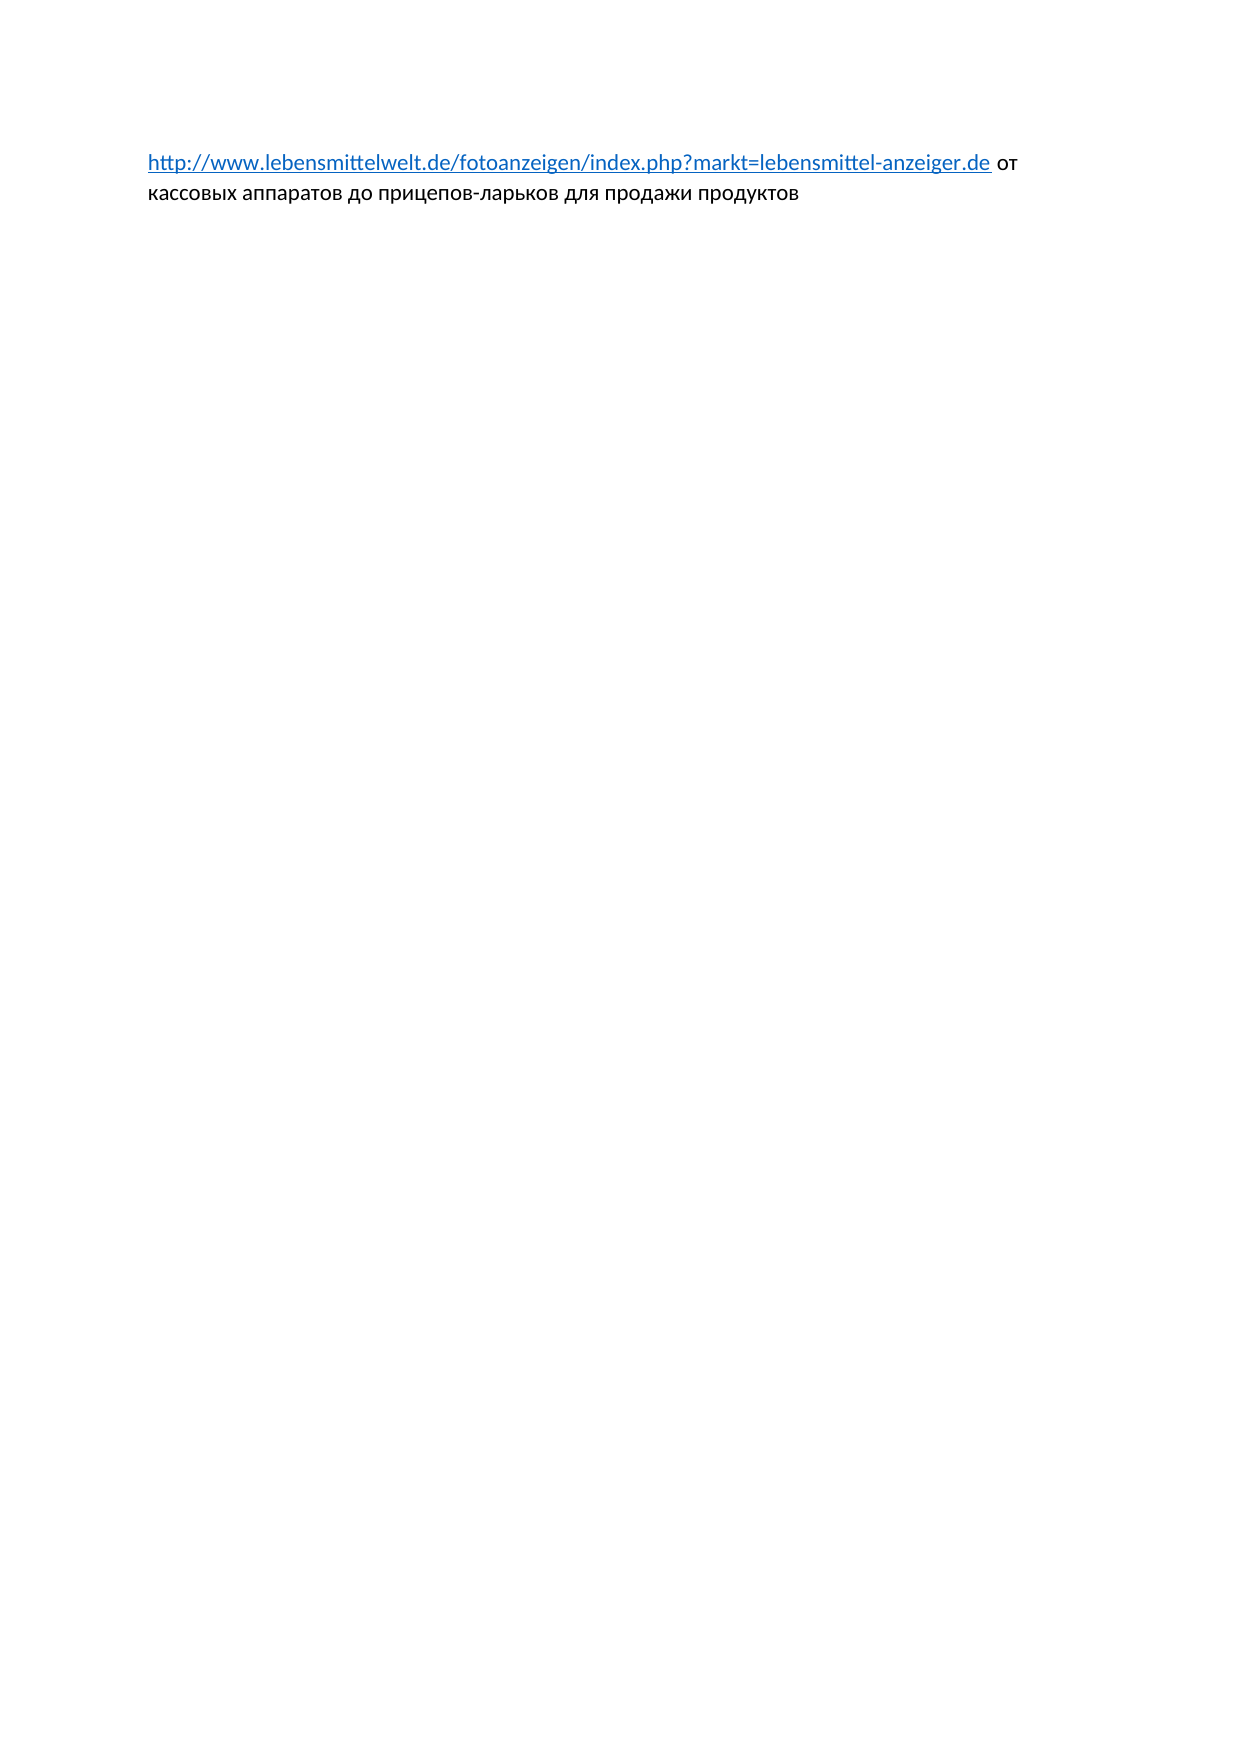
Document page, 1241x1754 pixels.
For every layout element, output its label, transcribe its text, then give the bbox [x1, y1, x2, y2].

text http://www.lebensmittelwelt.de/fotoanzeigen/index.php?markt=lebensmittel-anzeiger.de от кассовых аппаратов до прицепов-ларьков для продажи продуктов [148, 148, 1093, 206]
